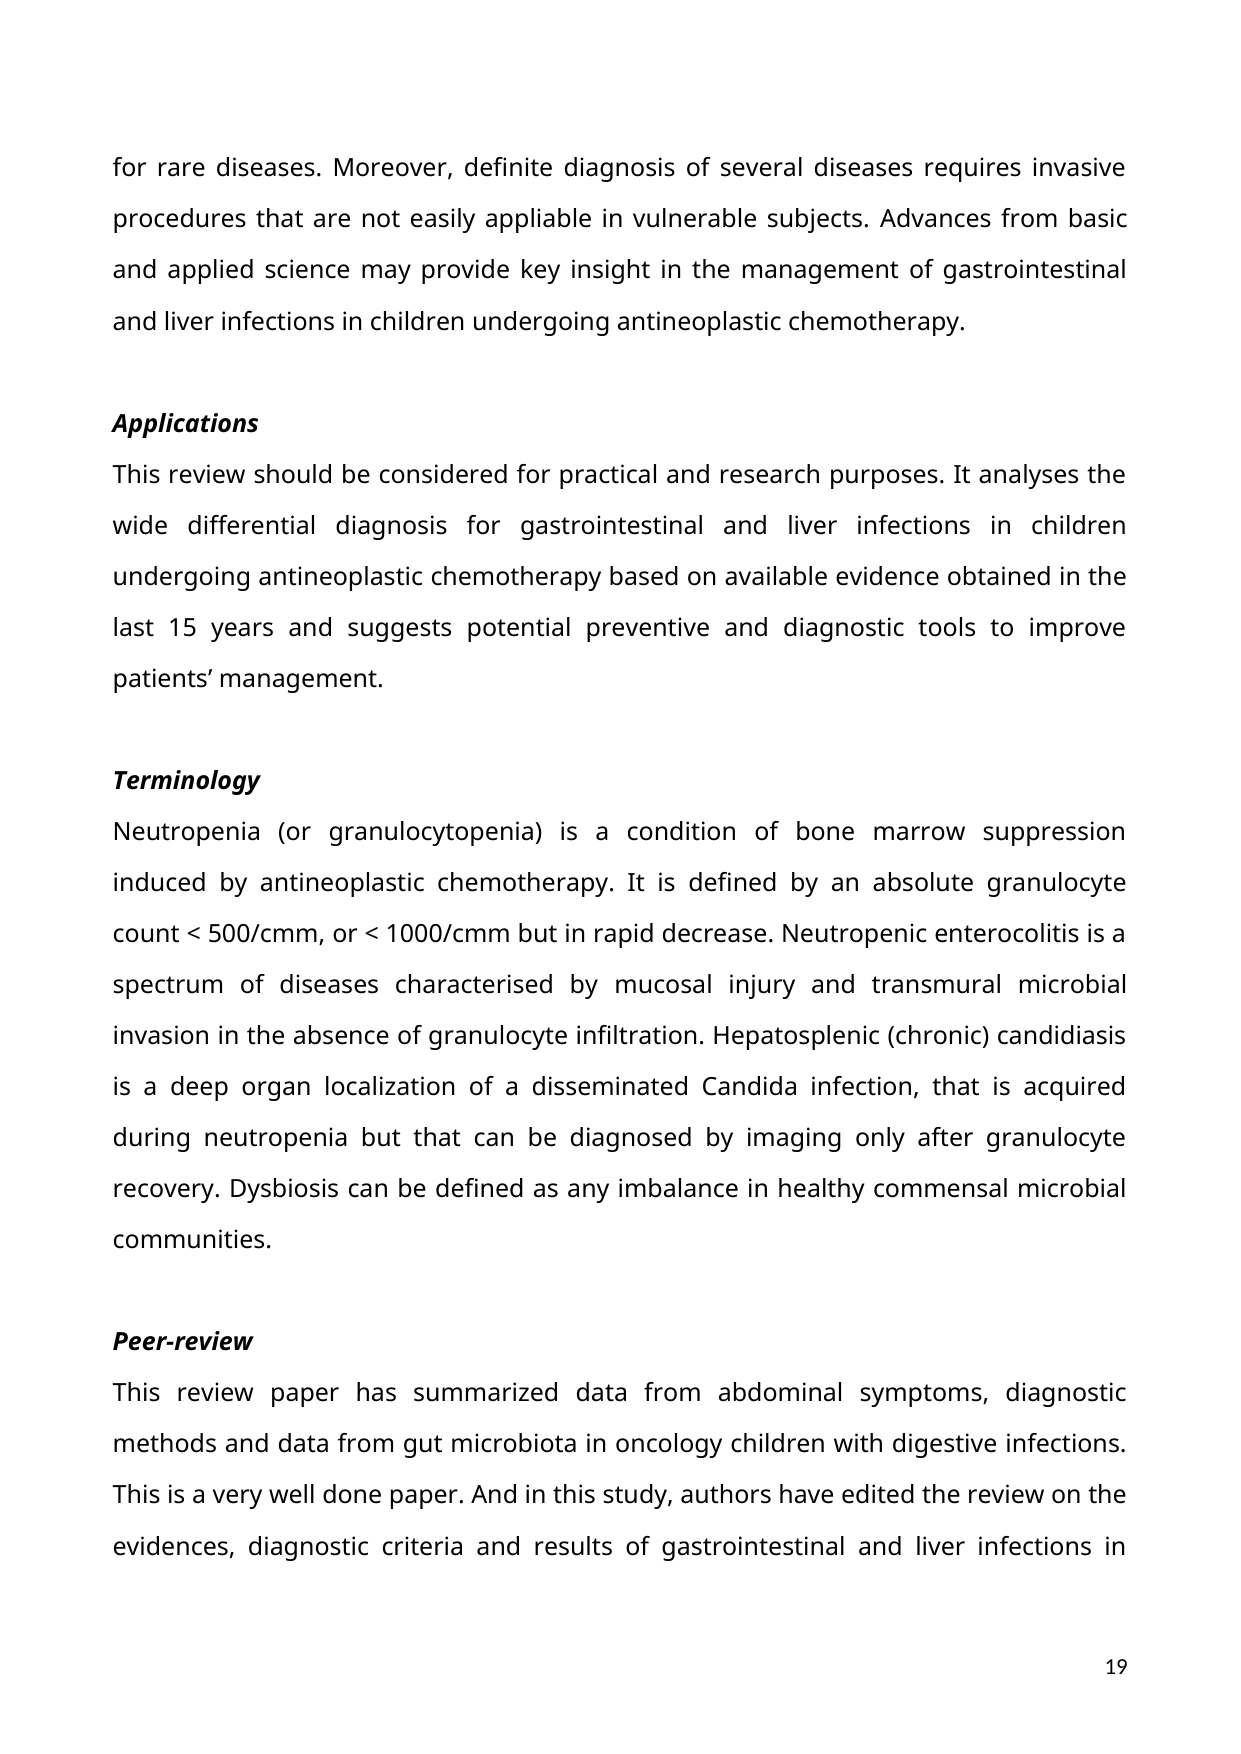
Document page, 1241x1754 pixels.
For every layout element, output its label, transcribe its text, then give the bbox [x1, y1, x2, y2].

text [112, 1375, 1128, 1562]
text Terminology [112, 762, 1128, 797]
text Peer-review [112, 1324, 1128, 1358]
text This review should be considered for practical and research purposes. It analyses the wide differential diagnosis for gastrointestinal and liver infections in children undergoing antineoplastic chemotherapy based on available evidence obtained in the last 15 years and suggests potential preventive and diagnostic tools to improve patients’ management. [112, 456, 1128, 694]
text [112, 150, 1128, 337]
text Applications [112, 405, 1128, 439]
text Neutropenia (or granulocytopenia) is a condition of bone marrow suppression induced by antineoplastic chemotherapy. It is defined by an absolute granulocyte count < 500/cmm, or < 1000/cmm but in rapid decrease. Neutropenic enterocolitis is a spectrum of diseases characterised by mucosal injury and transmural microbial invasion in the absence of granulocyte infiltration. Hepatosplenic (chronic) candidiasis is a deep organ localization of a disseminated Candida infection, that is acquired during neutropenia but that can be diagnosed by imaging only after granulocyte recovery. Dysbiosis can be defined as any imbalance in healthy commensal microbial communities. [112, 813, 1128, 1256]
